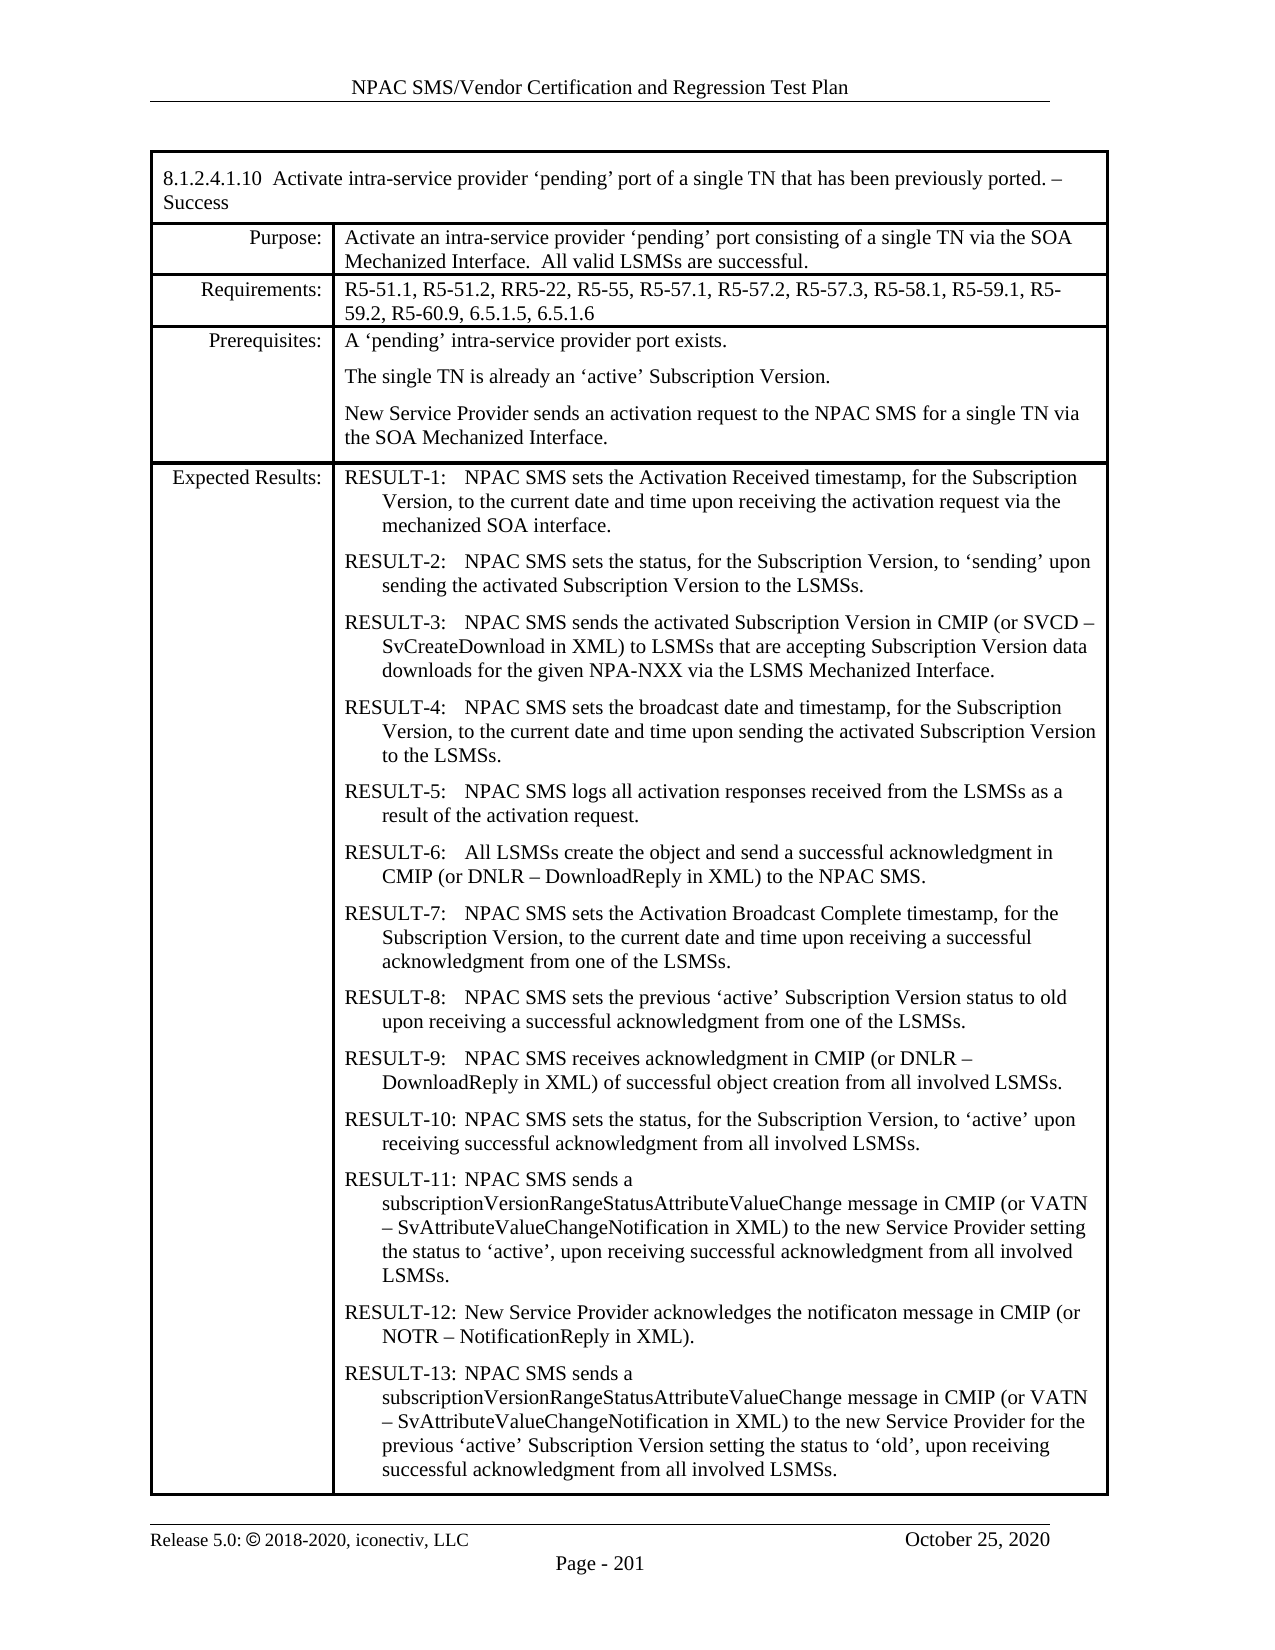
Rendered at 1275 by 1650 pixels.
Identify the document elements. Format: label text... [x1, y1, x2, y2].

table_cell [335, 465, 1106, 1493]
table_cell R5-51.1, R5-51.2, RR5-22, R5-55, R5-57.1, R5-57.2, R5-57.3, R5-58.1, R5-59.1, R5-59.2, R5-60.9, 6.5.1.5, 6.5.1.6 [335, 276, 1106, 324]
table_cell Requirements: [153, 276, 332, 324]
table_cell Prerequisites: [153, 328, 332, 461]
table_header 8.1.2.4.1.10 Activate intra-service provider ‘pending’ port of a single TN that has been previously ported. – Success [153, 153, 1106, 222]
table_cell Purpose: [153, 225, 332, 273]
table_cell A ‘pending’ intra-service provider port exists. The single TN is already an ‘active’ Subscription Version. New Service Provider sends an activation request to the NPAC SMS for a single TN via the SOA Mechanized Interface. [335, 328, 1106, 461]
table_cell Activate an intra-service provider ‘pending’ port consisting of a single TN via the SOA Mechanized Interface. All valid LSMSs are successful. [335, 225, 1106, 273]
table_cell Expected Results: [153, 465, 332, 1493]
